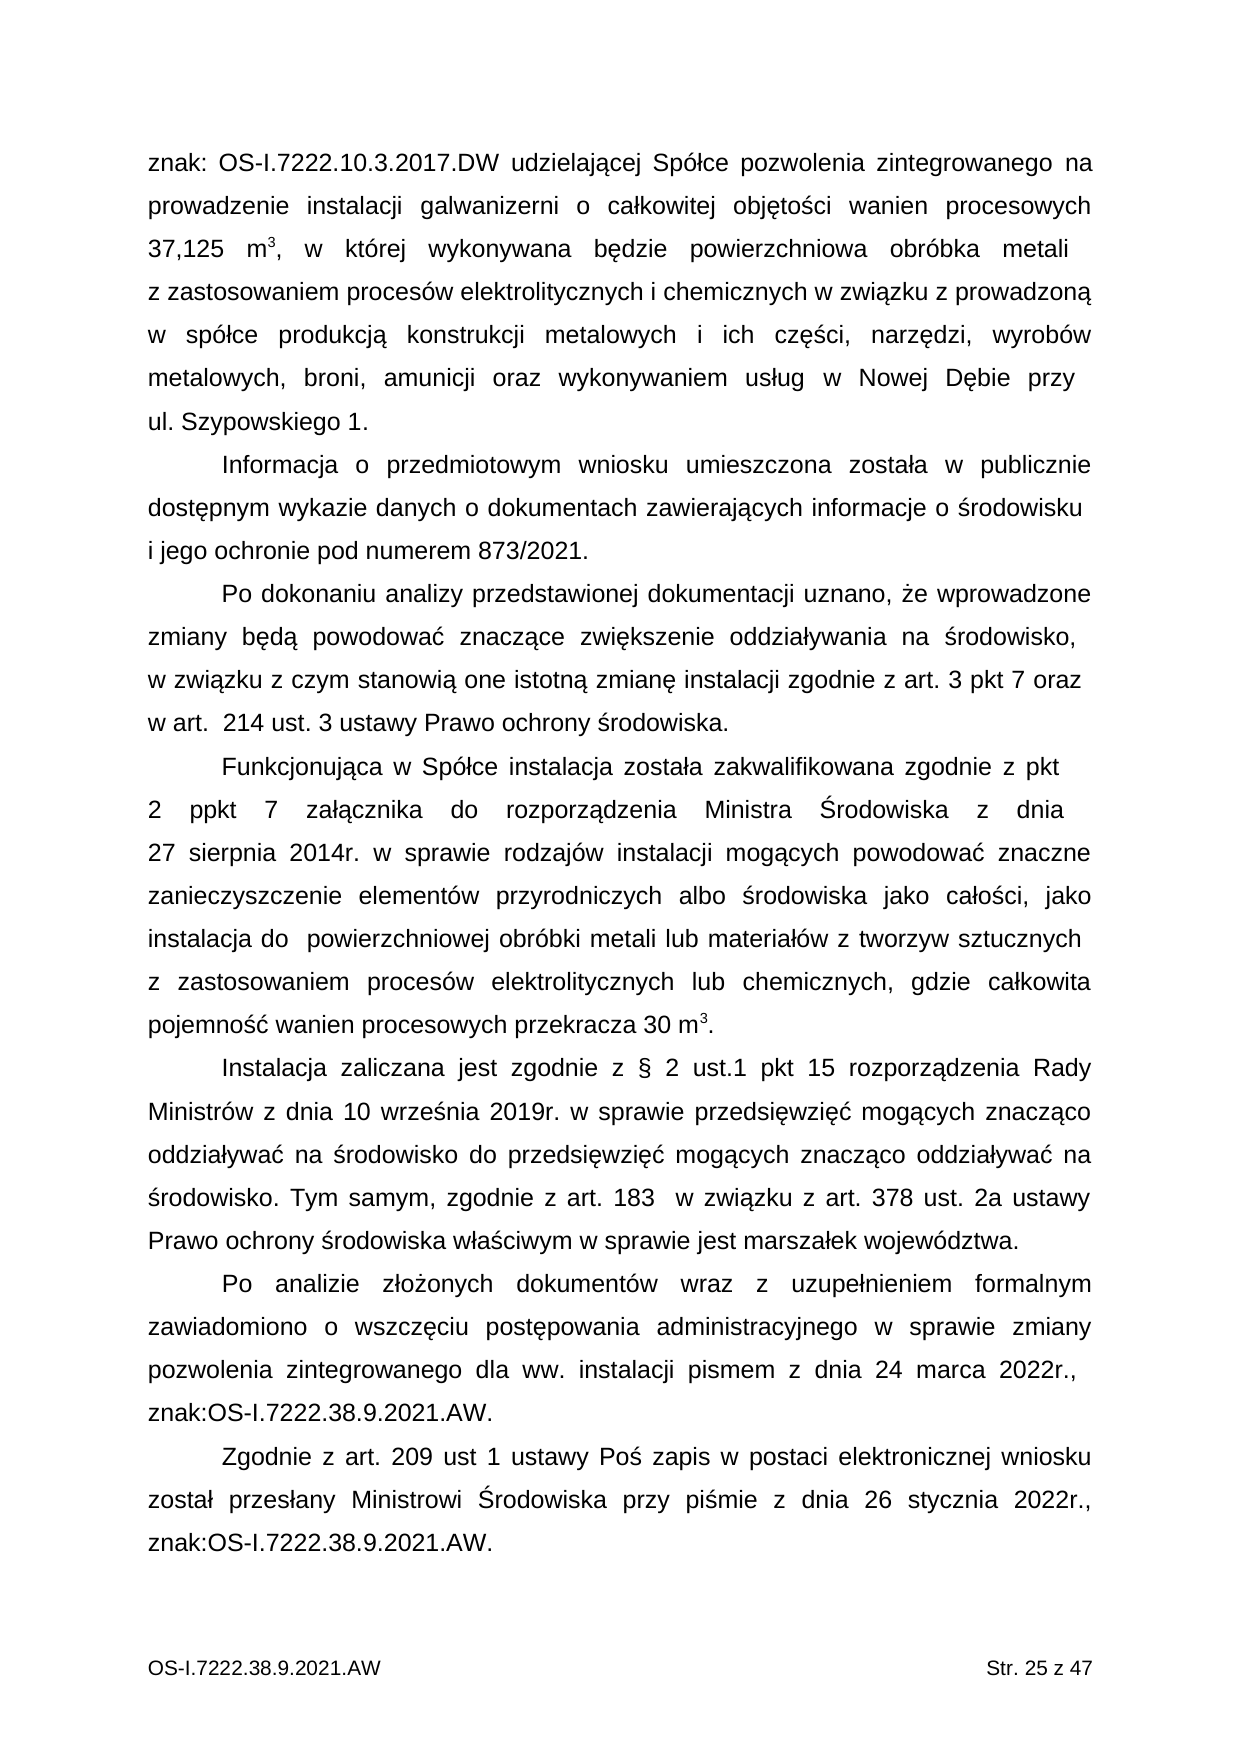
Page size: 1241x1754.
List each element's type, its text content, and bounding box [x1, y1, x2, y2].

text Zgodnie z art. 209 ust 1 ustawy Poś zapis w postaci elektronicznej wniosku został przesłany Ministrowi Środowiska przy piśmie z dnia 26 stycznia 2022r., znak:OS-I.7222.38.9.2021.AW. [148, 1441, 1092, 1556]
text Po analizie złożonych dokumentów wraz z uzupełnieniem formalnym zawiadomiono o wszczęciu postępowania administracyjnego w sprawie zmiany pozwolenia zintegrowanego dla ww. instalacji pismem z dnia 24 marca 2022r., znak:OS-I.7222.38.9.2021.AW. [148, 1269, 1092, 1427]
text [148, 148, 1092, 435]
text Instalacja zaliczana jest zgodnie z § 2 ust.1 pkt 15 rozporządzenia Rady Ministrów z dnia 10 września 2019r. w sprawie przedsięwzięć mogących znacząco oddziaływać na środowisko do przedsięwzięć mogących znacząco oddziaływać na środowisko. Tym samym, zgodnie z art. 183 w związku z art. 378 ust. 2a ustawy Prawo ochrony środowiska właściwym w sprawie jest marszałek województwa. [148, 1053, 1092, 1254]
text Informacja o przedmiotowym wniosku umieszczona została w publicznie dostępnym wykazie danych o dokumentach zawierających informacje o środowisku i jego ochronie pod numerem 873/2021. [148, 449, 1092, 564]
text Funkcjonująca w Spółce instalacja została zakwalifikowana zgodnie z pkt 2 ppkt 7 załącznika do rozporządzenia Ministra Środowiska z dnia 27 sierpnia 2014r. w sprawie rodzajów instalacji mogących powodować znaczne zanieczyszczenie elementów przyrodniczych albo środowiska jako całości, jako instalacja do powierzchniowej obróbki metali lub materiałów z tworzyw sztucznych z zastosowaniem procesów elektrolitycznych lub chemicznych, gdzie całkowita pojemność wanien procesowych przekracza 30 m3. [148, 751, 1092, 1039]
text Po dokonaniu analizy przedstawionej dokumentacji uznano, że wprowadzone zmiany będą powodować znaczące zwiększenie oddziaływania na środowisko, w związku z czym stanowią one istotną zmianę instalacji zgodnie z art. 3 pkt 7 oraz w art. 214 ust. 3 ustawy Prawo ochrony środowiska. [148, 579, 1092, 737]
